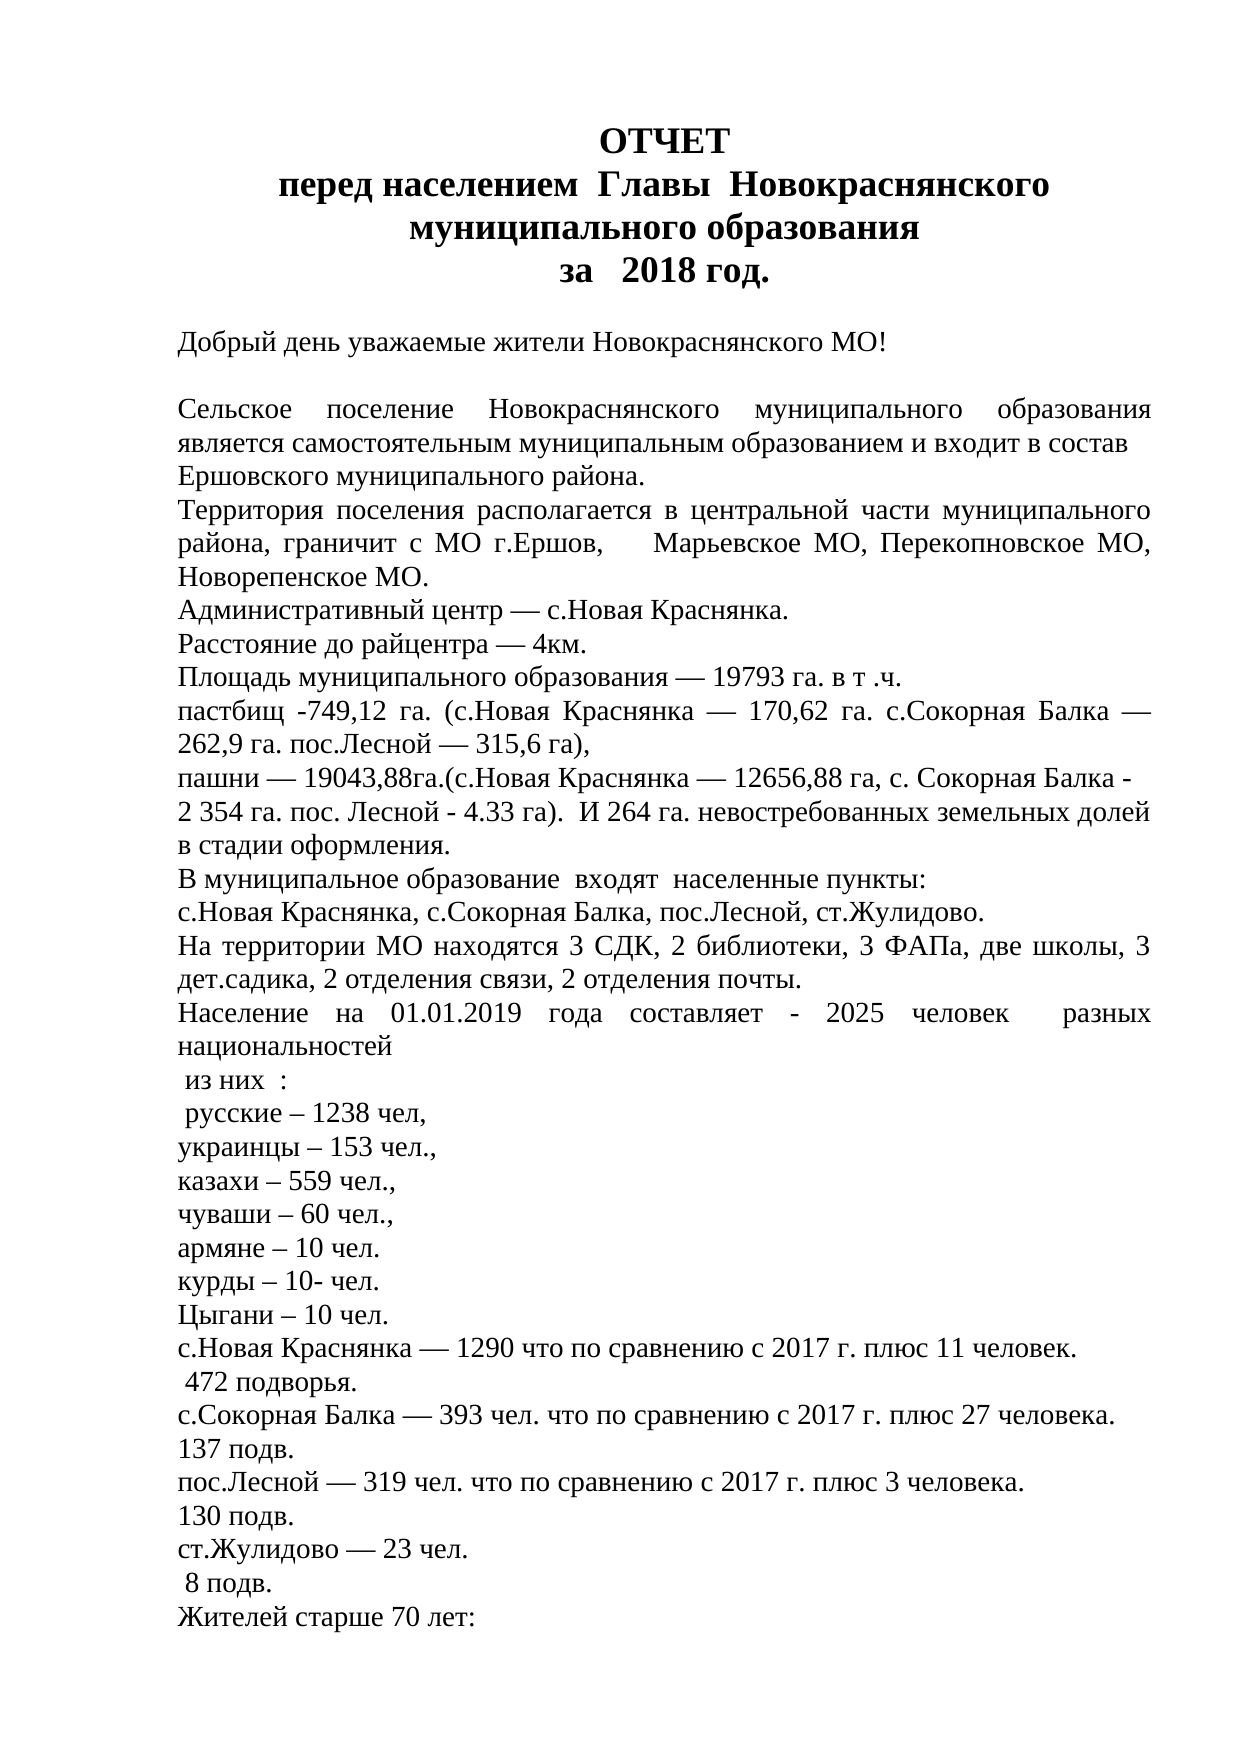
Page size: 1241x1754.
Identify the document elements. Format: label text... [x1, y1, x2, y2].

text с.Новая Краснянка, с.Сокорная Балка, пос.Лесной, ст.Жулидово. [177, 894, 1152, 928]
text пастбищ -749,12 га. (с.Новая Краснянка — 170,62 га. с.Сокорная Балка — 262,9 га. пос.Лесной — 315,6 га), [177, 693, 1152, 760]
text чуваши – 60 чел., [177, 1196, 1152, 1230]
text украинцы – 153 чел., [177, 1129, 1152, 1163]
text пос.Лесной — 319 чел. что по сравнению с 2017 г. плюс 3 человека. [177, 1464, 1152, 1498]
text Население на 01.01.2019 года составляет - 2025 человек разных национальностей [177, 995, 1152, 1062]
text 130 подв. [177, 1498, 1152, 1532]
text ОТЧЕТ [177, 118, 1152, 161]
text Ершовского муниципального района. [177, 458, 1152, 492]
text с.Новая Краснянка — 1290 что по сравнению с 2017 г. плюс 11 человек. [177, 1330, 1152, 1364]
text перед населением Главы Новокраснянского муниципального образования [177, 161, 1152, 247]
text Территория поселения располагается в центральной части муниципального района, граничит с МО г.Ершов, Марьевское МО, Перекопновское МО, Новорепенское МО. [177, 492, 1152, 592]
text Жителей старше 70 лет: [177, 1599, 1152, 1632]
text за 2018 год. [177, 247, 1152, 291]
text Площадь муниципального образования — 19793 га. в т .ч. [177, 659, 1152, 693]
text 2 354 га. пос. Лесной - 4.33 га). И 264 га. невостребованных земельных долей в стадии оформления. [177, 794, 1152, 861]
text Расстояние до райцентра — 4км. [177, 626, 1152, 659]
text 137 подв. [177, 1431, 1152, 1464]
text курды – 10- чел. [177, 1263, 1152, 1297]
text На территории МО находятся 3 СДК, 2 библиотеки, 3 ФАПа, две школы, 3 дет.садика, 2 отделения связи, 2 отделения почты. [177, 928, 1152, 995]
text армяне – 10 чел. [177, 1230, 1152, 1263]
text Цыгани – 10 чел. [177, 1297, 1152, 1330]
text Административный центр — с.Новая Краснянка. [177, 592, 1152, 626]
text Добрый день уважаемые жители Новокраснянского МО! [177, 324, 1152, 358]
text ст.Жулидово — 23 чел. [177, 1532, 1152, 1565]
text В муниципальное образование входят населенные пункты: [177, 861, 1152, 894]
text с.Сокорная Балка — 393 чел. что по сравнению с 2017 г. плюс 27 человека. [177, 1397, 1152, 1431]
text казахи – 559 чел., [177, 1163, 1152, 1196]
text пашни — 19043,88га.(с.Новая Краснянка — 12656,88 га, с. Сокорная Балка - [177, 760, 1152, 794]
text 472 подворья. [177, 1364, 1152, 1397]
text 8 подв. [177, 1565, 1152, 1599]
text Сельское поселение Новокраснянского муниципального образования является самостоятельным муниципальным образованием и входит в состав [177, 391, 1152, 458]
text из них : [177, 1062, 1152, 1096]
text русские – 1238 чел, [177, 1096, 1152, 1129]
